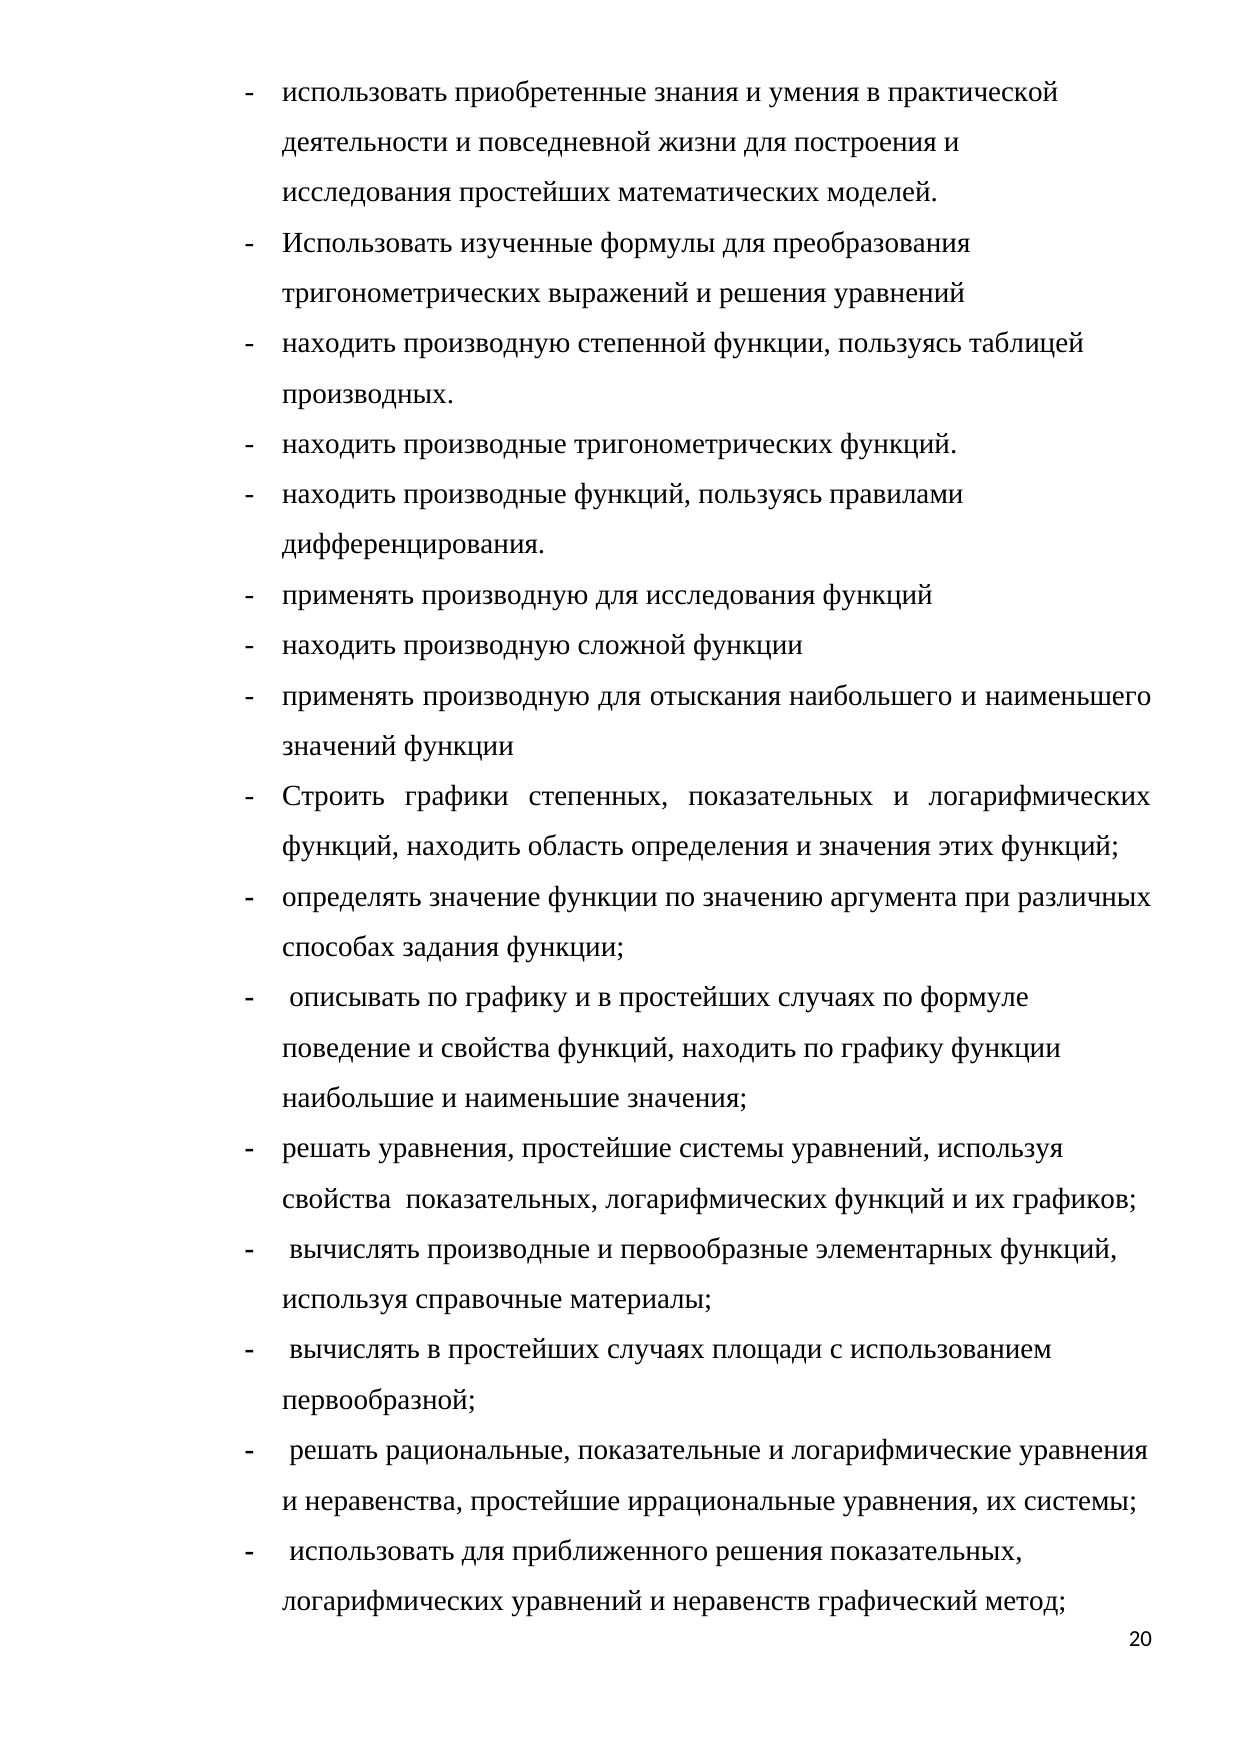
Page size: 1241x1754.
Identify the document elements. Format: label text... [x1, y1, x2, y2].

list решать уравнения, простейшие системы уравнений, используя свойства показательных, логарифмических функций и их графиков; [244, 1130, 1152, 1214]
list Использовать изученные формулы для преобразования тригонометрических выражений и решения уравнений [244, 225, 1122, 309]
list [244, 1533, 1152, 1617]
list вычислять в простейших случаях площади с использованием первообразной; [244, 1332, 1152, 1416]
list находить производные функций, пользуясь правилами дифференцирования. [244, 476, 1122, 560]
list находить производную сложной функции [244, 627, 1122, 661]
list находить производные тригонометрических функций. [244, 426, 1122, 459]
list применять производную для отыскания наибольшего и наименьшего значений функции [244, 678, 1152, 761]
list применять производную для исследования функций [244, 577, 1122, 611]
list использовать приобретенные знания и умения в практической деятельности и повседневной жизни для построения и исследования простейших математических моделей. [244, 74, 1122, 208]
list Строить графики степенных, показательных и логарифмических функций, находить область определения и значения этих функций; [244, 778, 1152, 862]
list вычислять производные и первообразные элементарных функций, используя справочные материалы; [244, 1231, 1152, 1315]
list решать рациональные, показательные и логарифмические уравнения и неравенства, простейшие иррациональные уравнения, их системы; [244, 1432, 1152, 1516]
list описывать по графику и в простейших случаях по формуле поведение и свойства функций, находить по графику функции наибольшие и наименьшие значения; [244, 979, 1152, 1114]
list определять значение функции по значению аргумента при различных способах задания функции; [244, 879, 1152, 963]
list находить производную степенной функции, пользуясь таблицей производных. [244, 325, 1122, 409]
